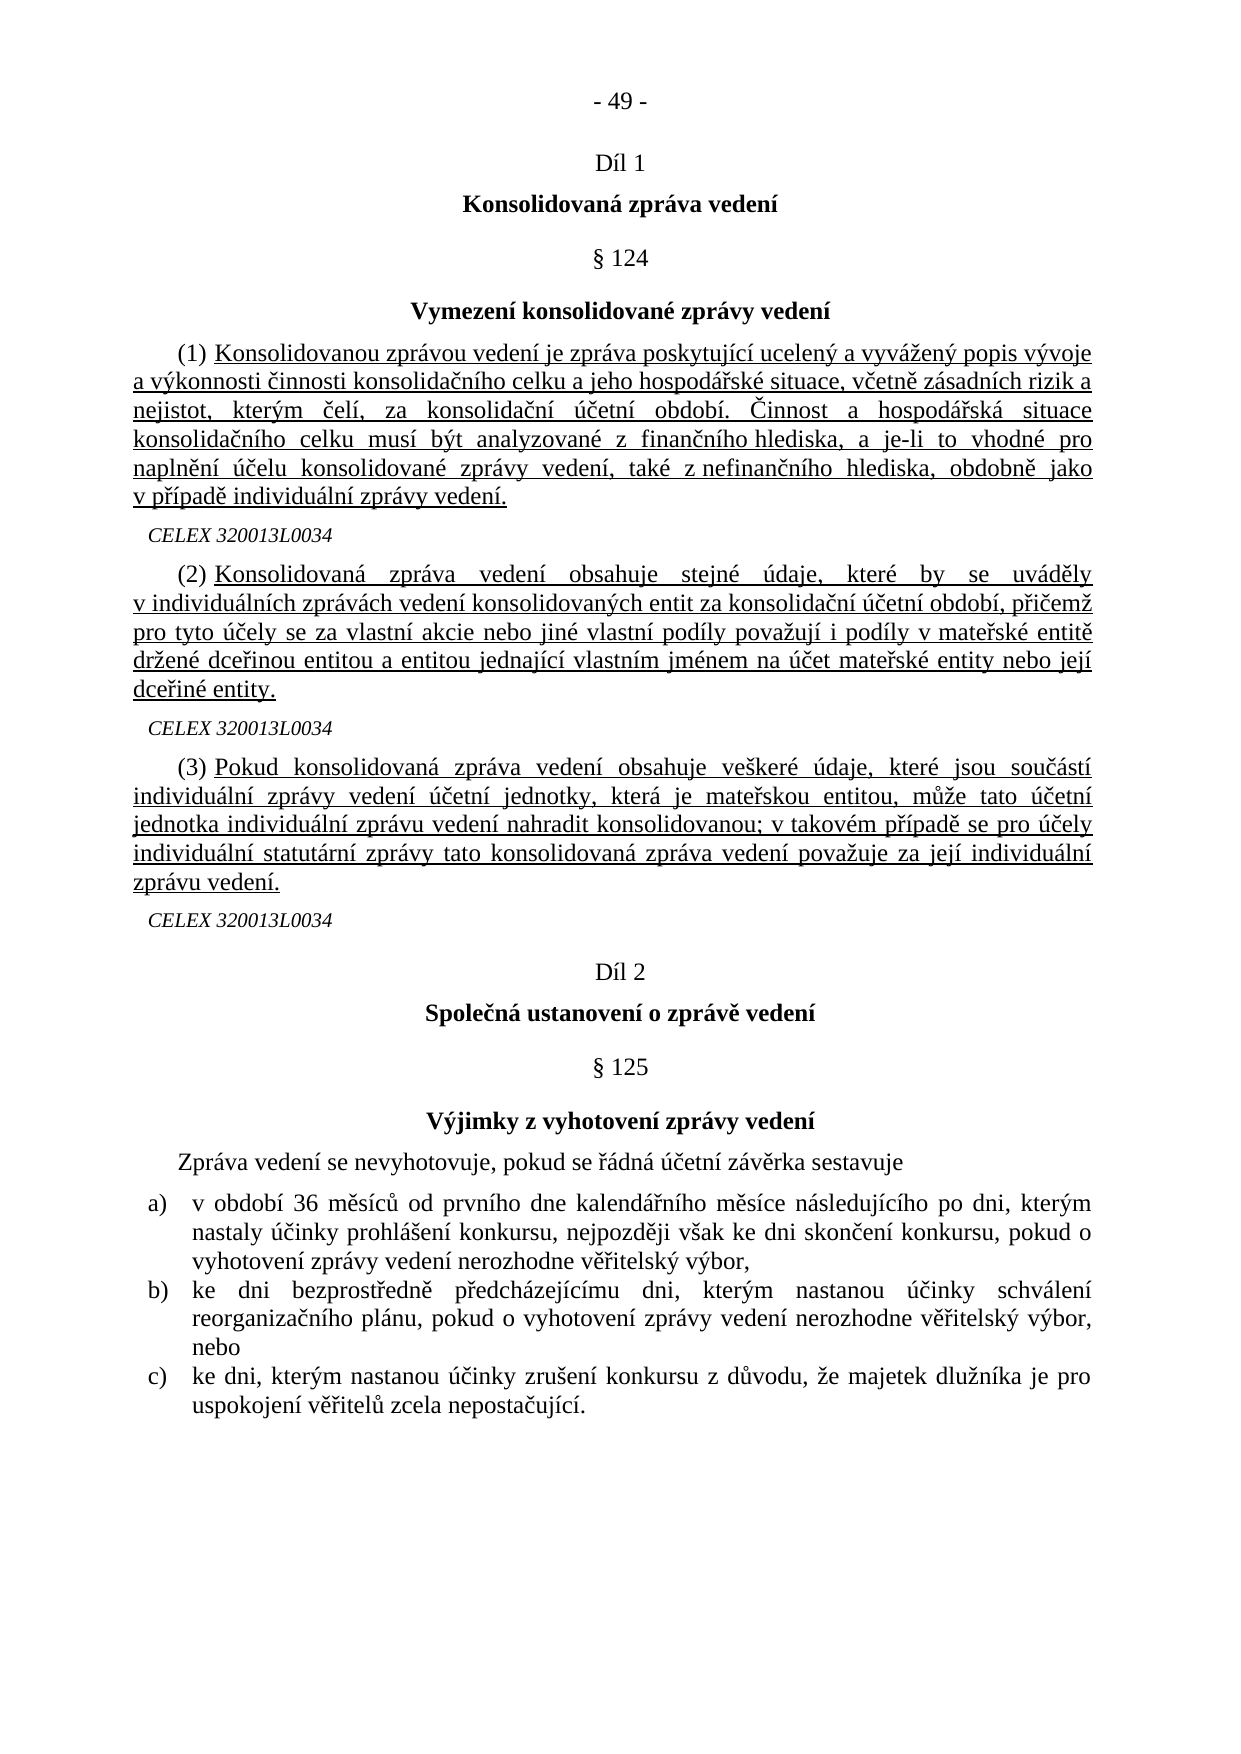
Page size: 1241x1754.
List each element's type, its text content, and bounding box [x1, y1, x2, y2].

text Konsolidovaná zpráva vedení obsahuje stejné údaje, které by se uváděly v individuálních zprávách vedení konsolidovaných entit za konsolidační účetní období, přičemž pro tyto účely se za vlastní akcie nebo jiné vlastní podíly považují i podíly v mateřské entitě držené dceřinou entitou a entitou jednající vlastním jménem na účet mateřské entity nebo její dceřiné entity. [133, 559, 1093, 613]
text Výjimky z vyhotovení zprávy vedení [148, 1106, 1093, 1135]
text § 125 [148, 1052, 1093, 1081]
text Díl 2 [148, 148, 1093, 176]
text ke dni bezprostředně předcházejícímu dni, kterým nastanou účinky schválení reorganizačního plánu, pokud o vyhotovení zprávy vedení nerozhodne věřitelský výbor, nebo [148, 1275, 1093, 1361]
text v období 36 měsíců od prvního dne kalendářního měsíce následujícího po dni, kterým nastaly účinky prohlášení konkursu, nejpozději však ke dni skončení konkursu, pokud o vyhotovení zprávy vedení nerozhodne věřitelský výbor, [148, 1188, 1093, 1275]
text Díl 3 [148, 957, 1093, 986]
text Konsolidovanou zprávou vedení je zpráva poskytující ucelený a vyvážený popis vývoje a výkonnosti činnosti konsolidačního celku a jeho hospodářské situace, včetně zásadních rizik a nejistot, kterým čelí, za konsolidační účetní období. Činnost a hospodářská situace konsolidačního celku musí být analyzované z finančního hlediska, a je-li to vhodné pro naplnění účelu konsolidované zprávy vedení, také z nefinančního hlediska, obdobně jako v případě individuální zprávy vedení. [133, 338, 1093, 420]
text Konsolidovaná zpráva vedení [148, 189, 1093, 218]
text ke dni, kterým nastanou účinky zrušení konkursu z důvodu, že majetek dlužníka je pro uspokojení věřitelů zcela nepostačující. [148, 1361, 1093, 1418]
text Pokud konsolidovaná zpráva vedení obsahuje veškeré údaje, které jsou součástí individuální zprávy vedení účetní jednotky, která je mateřskou entitou, může tato účetní jednotka individuální zprávu vedení nahradit konsolidovanou; v takovém případě se pro účely individuální statutární zprávy tato konsolidovaná zpráva vedení považuje za její individuální zprávu vedení. [133, 865, 1093, 896]
text § 124 [148, 243, 1093, 271]
text CELEX 320013L0034 [148, 523, 1093, 547]
text Společná ustanovení o zprávě vedení [148, 998, 1093, 1027]
text Pokud konsolidovaná zpráva vedení obsahuje veškeré údaje, které jsou součástí individuální zprávy vedení účetní jednotky, která je mateřskou entitou, může tato účetní jednotka individuální zprávu vedení nahradit konsolidovanou; v takovém případě se pro účely individuální statutární zprávy tato konsolidovaná zpráva vedení považuje za její individuální zprávu vedení. [133, 752, 1093, 806]
text Konsolidovaná zpráva vedení obsahuje stejné údaje, které by se uváděly v individuálních zprávách vedení konsolidovaných entit za konsolidační účetní období, přičemž pro tyto účely se za vlastní akcie nebo jiné vlastní podíly považují i podíly v mateřské entitě držené dceřinou entitou a entitou jednající vlastním jménem na účet mateřské entity nebo její dceřiné entity. [133, 643, 1093, 703]
text CELEX 320013L0034 [148, 908, 1093, 932]
text Vymezení konsolidované zprávy vedení [148, 296, 1093, 325]
text Pokud konsolidovaná zpráva vedení obsahuje veškeré údaje, které jsou součástí individuální zprávy vedení účetní jednotky, která je mateřskou entitou, může tato účetní jednotka individuální zprávu vedení nahradit konsolidovanou; v takovém případě se pro účely individuální statutární zprávy tato konsolidovaná zpráva vedení považuje za její individuální zprávu vedení. [133, 836, 1093, 863]
text CELEX 320013L0034 [148, 715, 1093, 739]
text Konsolidovaná zpráva vedení obsahuje stejné údaje, které by se uváděly v individuálních zprávách vedení konsolidovaných entit za konsolidační účetní období, přičemž pro tyto účely se za vlastní akcie nebo jiné vlastní podíly považují i podíly v mateřské entitě držené dceřinou entitou a entitou jednající vlastním jménem na účet mateřské entity nebo její dceřiné entity. [133, 614, 1093, 642]
list Zpráva vedení se nevyhotovuje, pokud se řádná účetní závěrka sestavuje [177, 1147, 1093, 1176]
text Pokud konsolidovaná zpráva vedení obsahuje veškeré údaje, které jsou součástí individuální zprávy vedení účetní jednotky, která je mateřskou entitou, může tato účetní jednotka individuální zprávu vedení nahradit konsolidovanou; v takovém případě se pro účely individuální statutární zprávy tato konsolidovaná zpráva vedení považuje za její individuální zprávu vedení. [133, 807, 1093, 834]
text Konsolidovanou zprávou vedení je zpráva poskytující ucelený a vyvážený popis vývoje a výkonnosti činnosti konsolidačního celku a jeho hospodářské situace, včetně zásadních rizik a nejistot, kterým čelí, za konsolidační účetní období. Činnost a hospodářská situace konsolidačního celku musí být analyzované z finančního hlediska, a je-li to vhodné pro naplnění účelu konsolidované zprávy vedení, také z nefinančního hlediska, obdobně jako v případě individuální zprávy vedení. [133, 479, 1093, 510]
